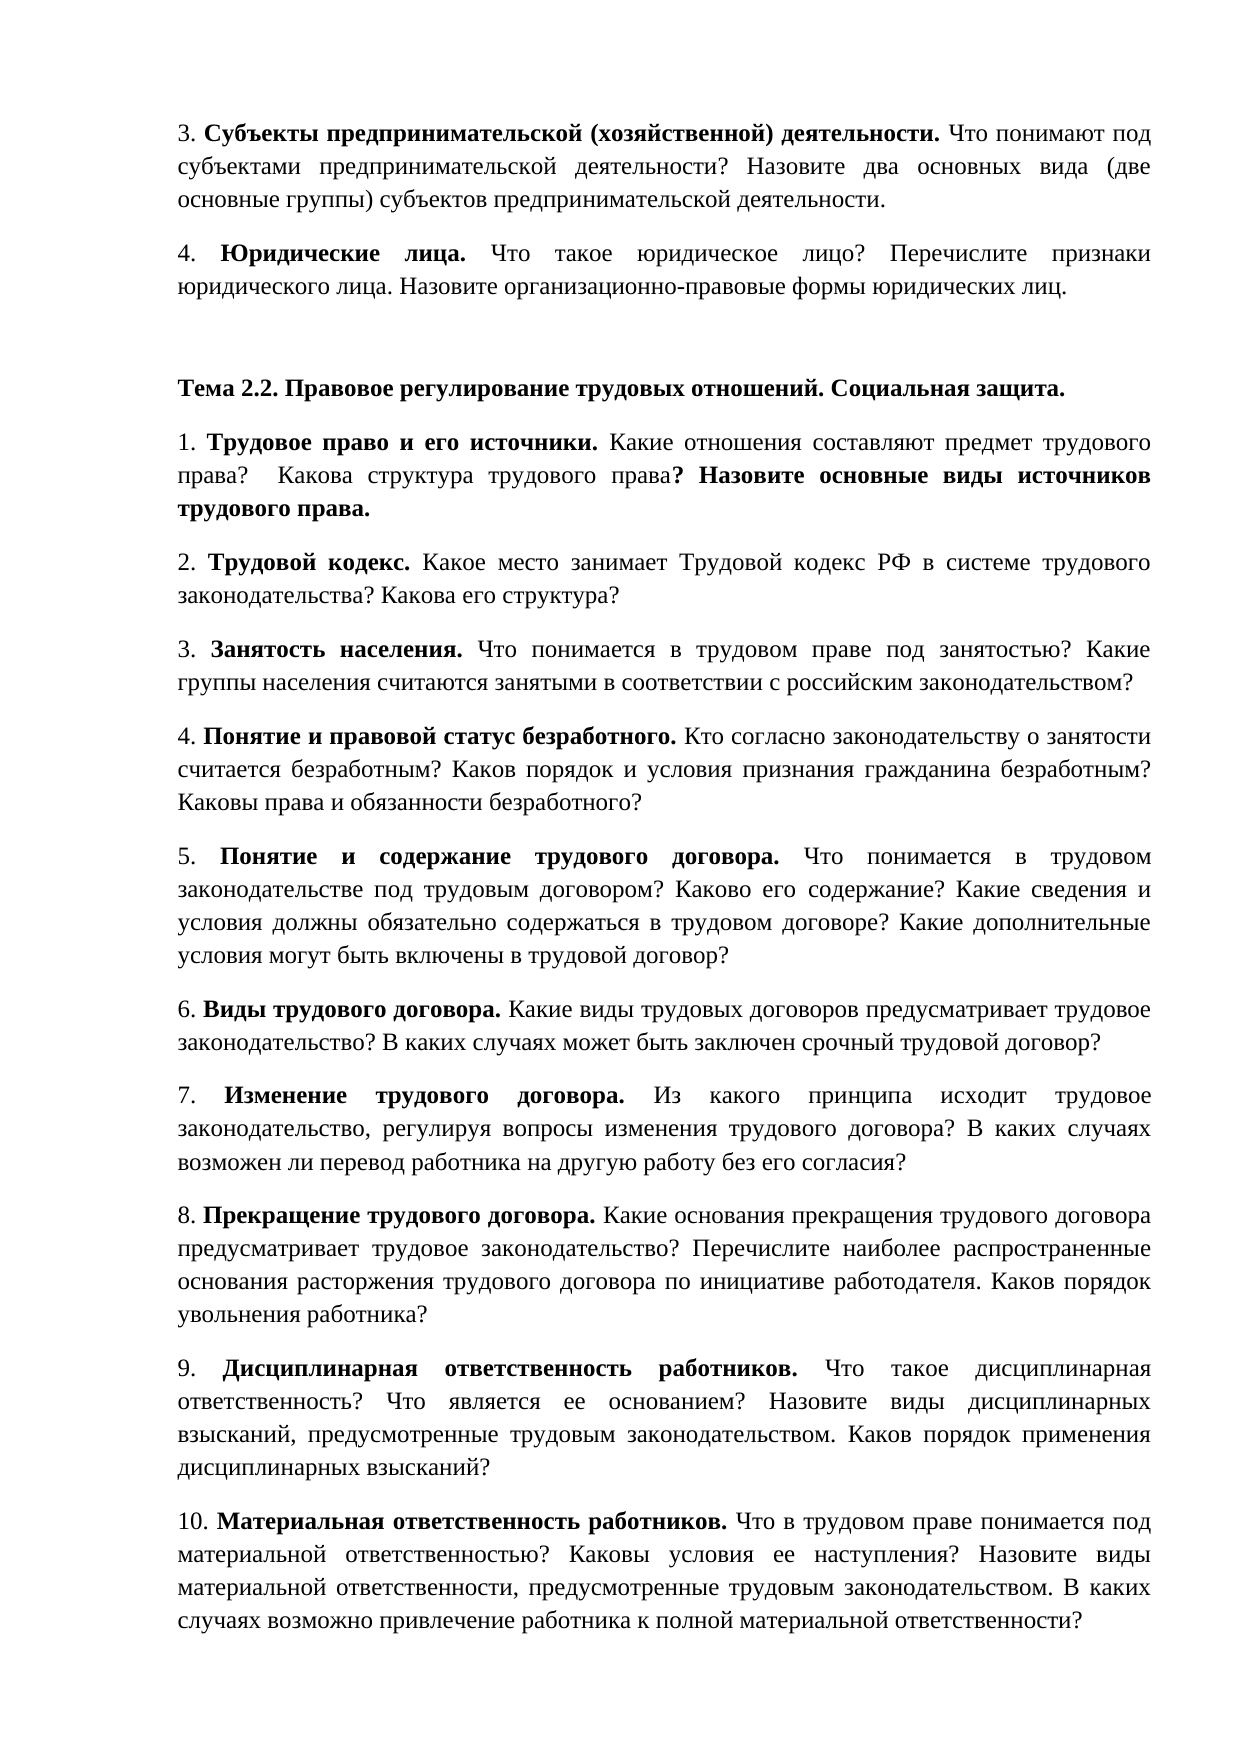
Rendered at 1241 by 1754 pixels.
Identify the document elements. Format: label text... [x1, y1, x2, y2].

text 6. Виды трудового договора. Какие виды трудовых договоров предусматривает трудовое законодательство? В каких случаях может быть заключен срочный трудовой договор? [177, 994, 1152, 1055]
text 7. Изменение трудового договора. Из какого принципа исходит трудовое законодательство, регулируя вопросы изменения трудового договора? В каких случаях возможен ли перевод работника на другую работу без его согласия? [177, 1081, 1152, 1175]
text 5. Понятие и содержание трудового договора. Что понимается в трудовом законодательстве под трудовым договором? Каково его содержание? Какие сведения и условия должны обязательно содержаться в трудовом договоре? Какие дополнительные условия могут быть включены в трудовой договор? [177, 841, 1152, 968]
text 3. Занятость населения. Что понимается в трудовом праве под занятостью? Какие группы населения считаются занятыми в соответствии с российским законодательством? [177, 634, 1152, 696]
text 1. Трудовое право и его источники. Какие отношения составляют предмет трудового права? Какова структура трудового права? Назовите основные виды источников трудового права. [177, 427, 1152, 522]
text 10. Материальная ответственность работников. Что в трудовом праве понимается под материальной ответственностью? Каковы условия ее наступления? Назовите виды материальной ответственности, предусмотренные трудовым законодательством. В каких случаях возможно привлечение работника к полной материальной ответственности? [177, 1506, 1152, 1634]
text 4. Понятие и правовой статус безработного. Кто согласно законодательству о занятости считается безработным? Каков порядок и условия признания гражданина безработным? Каковы права и обязанности безработного? [177, 721, 1152, 816]
text Тема 2.2. Правовое регулирование трудовых отношений. Социальная защита. [177, 373, 1152, 402]
text 2. Трудовой кодекс. Какое место занимает Трудовой кодекс РФ в системе трудового законодательства? Какова его структура? [177, 547, 1152, 609]
text 3. Субъекты предпринимательской (хозяйственной) деятельности. Что понимают под субъектами предпринимательской деятельности? Назовите два основных вида (две основные группы) субъектов предпринимательской деятельности. [177, 118, 1152, 213]
text 8. Прекращение трудового договора. Какие основания прекращения трудового договора предусматривает трудовое законодательство? Перечислите наиболее распространенные основания расторжения трудового договора по инициативе работодателя. Каков порядок увольнения работника? [177, 1200, 1152, 1328]
text 9. Дисциплинарная ответственность работников. Что такое дисциплинарная ответственность? Что является ее основанием? Назовите виды дисциплинарных взысканий, предусмотренные трудовым законодательством. Каков порядок применения дисциплинарных взысканий? [177, 1353, 1152, 1481]
text 4. Юридические лица. Что такое юридическое лицо? Перечислите признаки юридического лица. Назовите организационно-правовые формы юридических лиц. [177, 238, 1152, 300]
